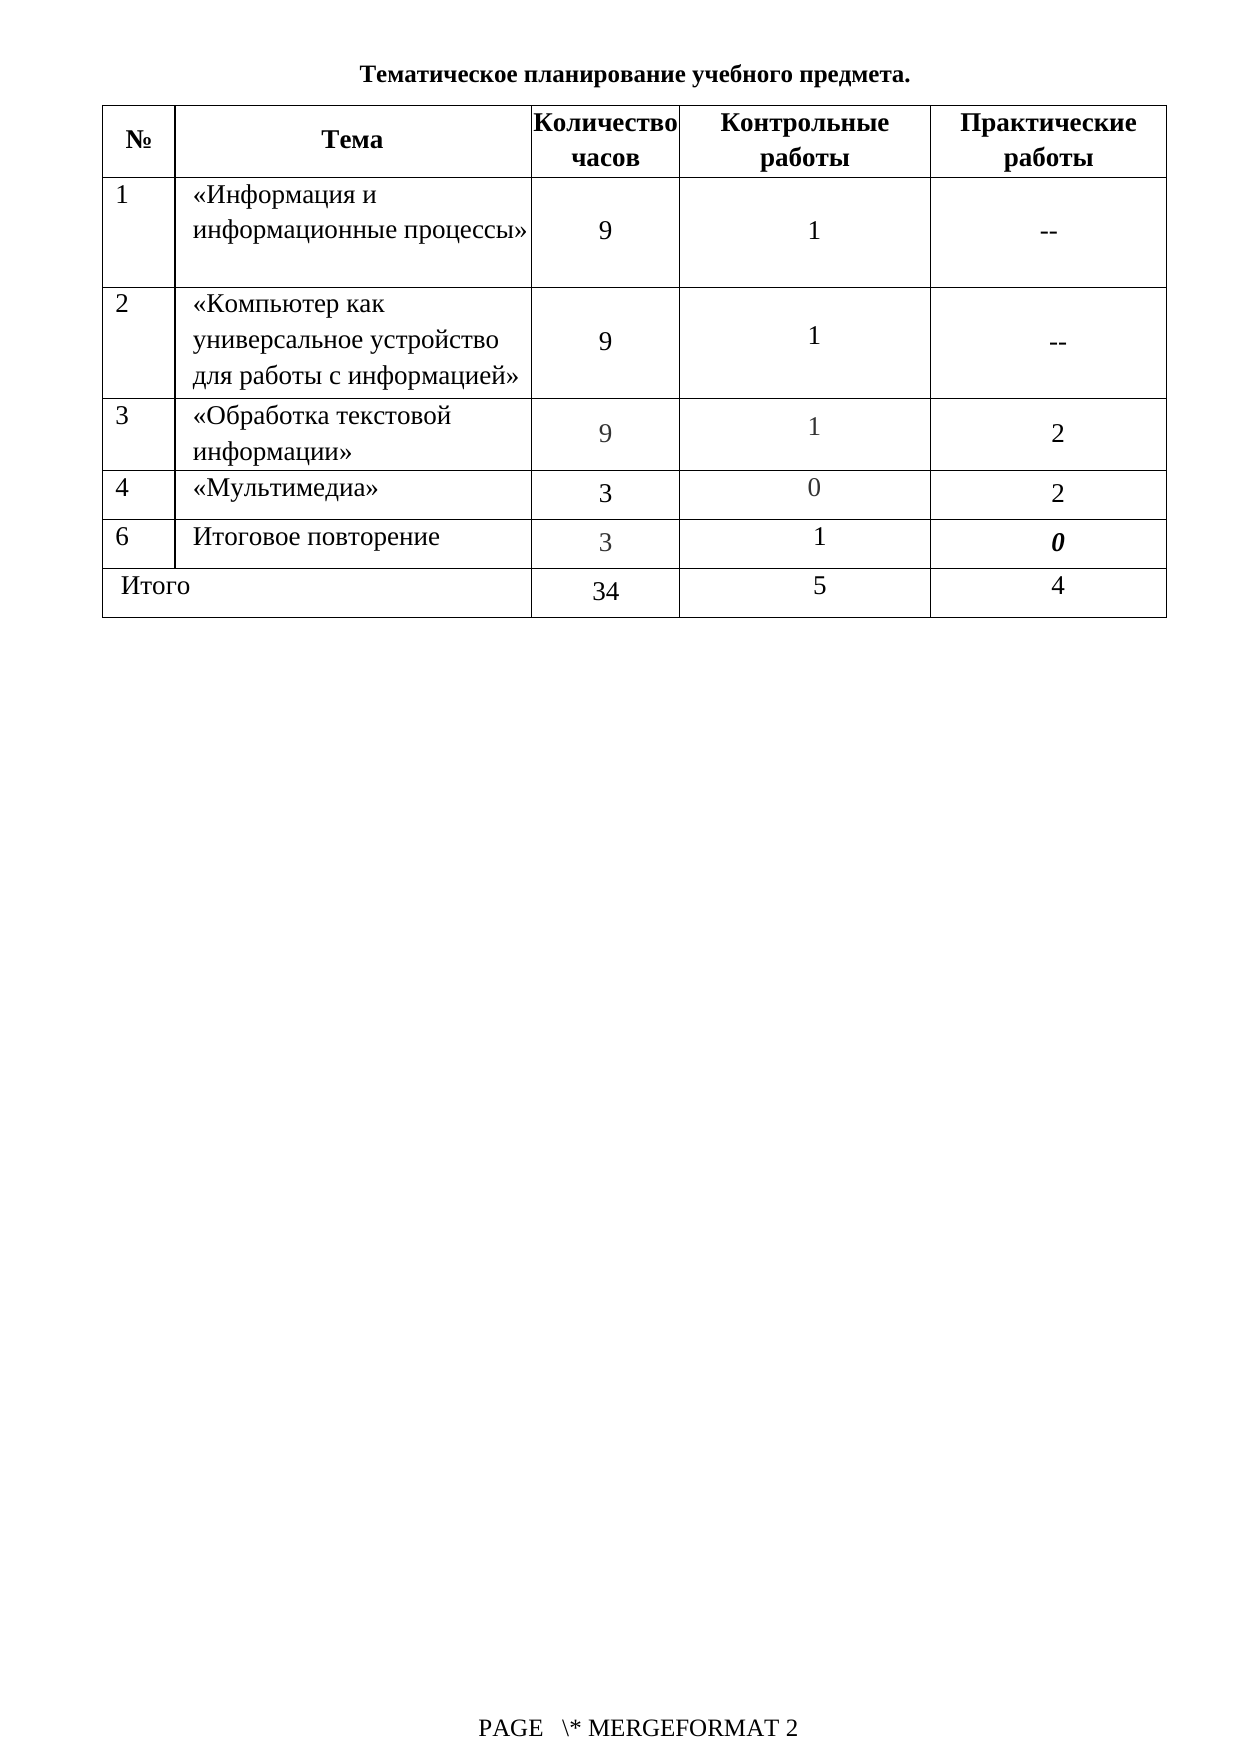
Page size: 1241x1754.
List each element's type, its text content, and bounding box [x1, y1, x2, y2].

table_cell 3 [103, 399, 174, 470]
table_cell 3 [532, 520, 679, 568]
table_cell «Мультимедиа» [176, 471, 531, 519]
table_cell «Обработка текстовой информации» [176, 399, 531, 470]
table_header № [103, 106, 174, 177]
table_cell 9 [532, 178, 679, 287]
table_cell 2 [103, 288, 174, 398]
table_cell 34 [532, 569, 679, 617]
table_cell 4 [103, 471, 174, 519]
table_cell 2 [931, 471, 1166, 519]
table_cell -- [931, 178, 1166, 287]
table_header Количество часов [532, 106, 679, 177]
table_cell 9 [532, 288, 679, 398]
table_cell 1 [680, 520, 930, 568]
table_header Контрольные работы [680, 106, 930, 177]
table_cell 6 [103, 520, 174, 568]
table_cell 1 [680, 399, 930, 470]
table_header Практические работы [931, 106, 1166, 177]
table_cell «Информация и информационные процессы» [176, 178, 531, 287]
table_cell Итого [103, 569, 531, 617]
table_cell 1 [680, 288, 930, 398]
table_cell -- [931, 288, 1166, 398]
table_cell 1 [103, 178, 174, 287]
table_cell 5 [680, 569, 930, 617]
table_cell 4 [931, 569, 1166, 617]
text Тематическое планирование учебного предмета. [103, 59, 1167, 88]
table_cell 0 [931, 520, 1166, 568]
table_cell 9 [532, 399, 679, 470]
table_cell «Компьютер как универсальное устройство для работы с информацией» [176, 288, 531, 398]
table_cell 0 [680, 471, 930, 519]
table_cell 2 [931, 399, 1166, 470]
table_cell 3 [532, 471, 679, 519]
table_cell 1 [680, 178, 930, 287]
table_header Тема [176, 106, 531, 177]
table_cell Итоговое повторение [176, 520, 531, 568]
